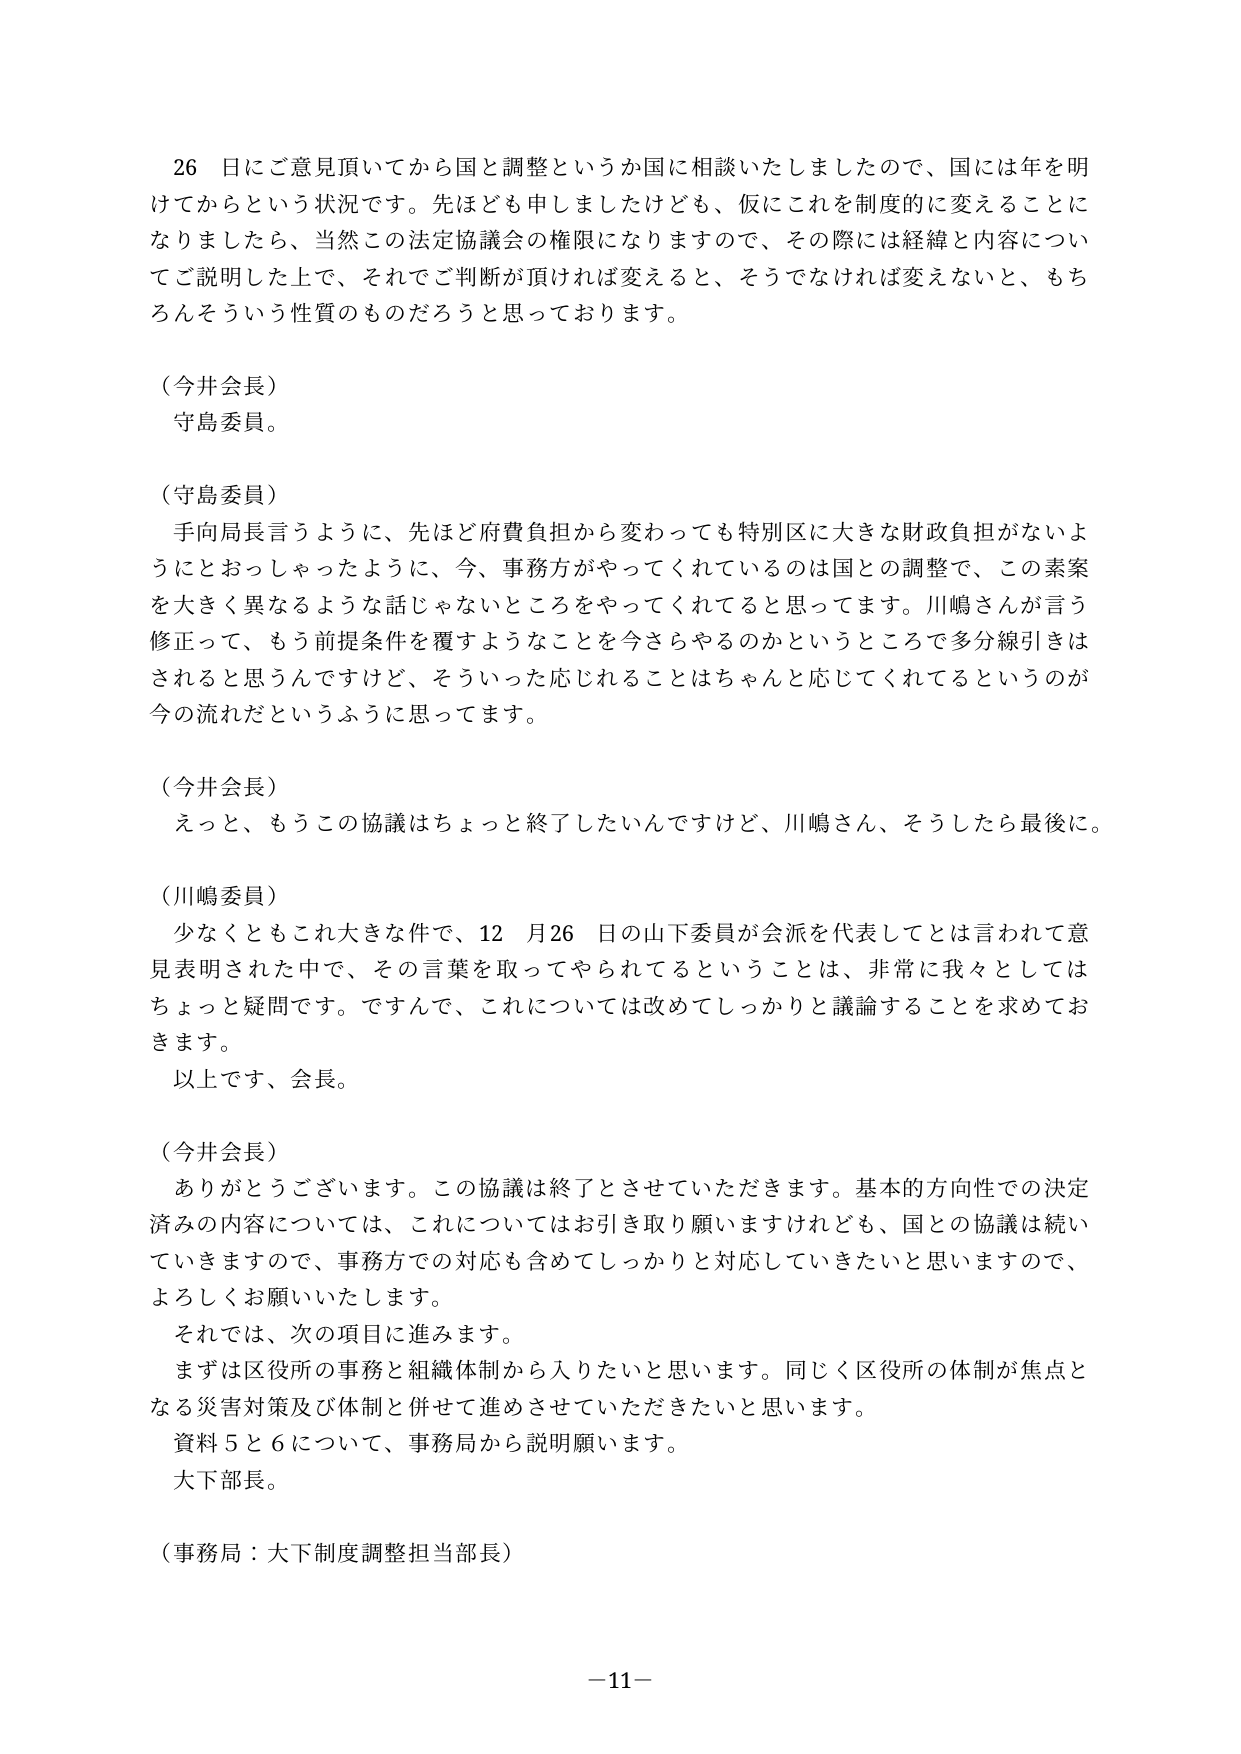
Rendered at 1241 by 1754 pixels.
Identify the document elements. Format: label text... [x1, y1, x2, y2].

text 大下部長。 [149, 1460, 1091, 1497]
text えっと、もうこの協議はちょっと終了したいんですけど、川嶋さん、そうしたら最後に。 [149, 804, 1091, 841]
text （守島委員） [149, 476, 1091, 512]
text （事務局：大下制度調整担当部長） [149, 1533, 1091, 1570]
text 少なくともこれ大きな件で、12月26日の山下委員が会派を代表してとは言われて意見表明された中で、その言葉を取ってやられてるということは、非常に我々としてはちょっと疑問です。ですんで、これについては改めてしっかりと議論することを求めておきます。 [149, 913, 1091, 1059]
text 守島委員。 [149, 403, 1091, 439]
text それでは、次の項目に進みます。 [149, 1314, 1091, 1351]
text 26日にご意見頂いてから国と調整というか国に相談いたしましたので、国には年を明けてからという状況です。先ほども申しましたけども、仮にこれを制度的に変えることになりましたら、当然この法定協議会の権限になりますので、その際には経緯と内容についてご説明した上で、それでご判断が頂ければ変えると、そうでなければ変えないと、もちろんそういう性質のものだろうと思っております。 [149, 148, 1091, 330]
text （今井会長） [149, 1132, 1091, 1169]
text （今井会長） [149, 768, 1091, 804]
text （川嶋委員） [149, 877, 1091, 913]
text 手向局長言うように、先ほど府費負担から変わっても特別区に大きな財政負担がないようにとおっしゃったように、今、事務方がやってくれているのは国との調整で、この素案を大きく異なるような話じゃないところをやってくれてると思ってます。川嶋さんが言う修正って、もう前提条件を覆すようなことを今さらやるのかというところで多分線引きはされると思うんですけど、そういった応じれることはちゃんと応じてくれてるというのが今の流れだというふうに思ってます。 [149, 512, 1091, 731]
text 資料５と６について、事務局から説明願います。 [149, 1424, 1091, 1460]
text まずは区役所の事務と組織体制から入りたいと思います。同じく区役所の体制が焦点となる災害対策及び体制と併せて進めさせていただきたいと思います。 [149, 1351, 1091, 1424]
text ありがとうございます。この協議は終了とさせていただきます。基本的方向性での決定済みの内容については、これについてはお引き取り願いますけれども、国との協議は続いていきますので、事務方での対応も含めてしっかりと対応していきたいと思いますので、よろしくお願いいたします。 [149, 1169, 1091, 1314]
text （今井会長） [149, 367, 1091, 403]
text 以上です、会長。 [149, 1059, 1091, 1096]
